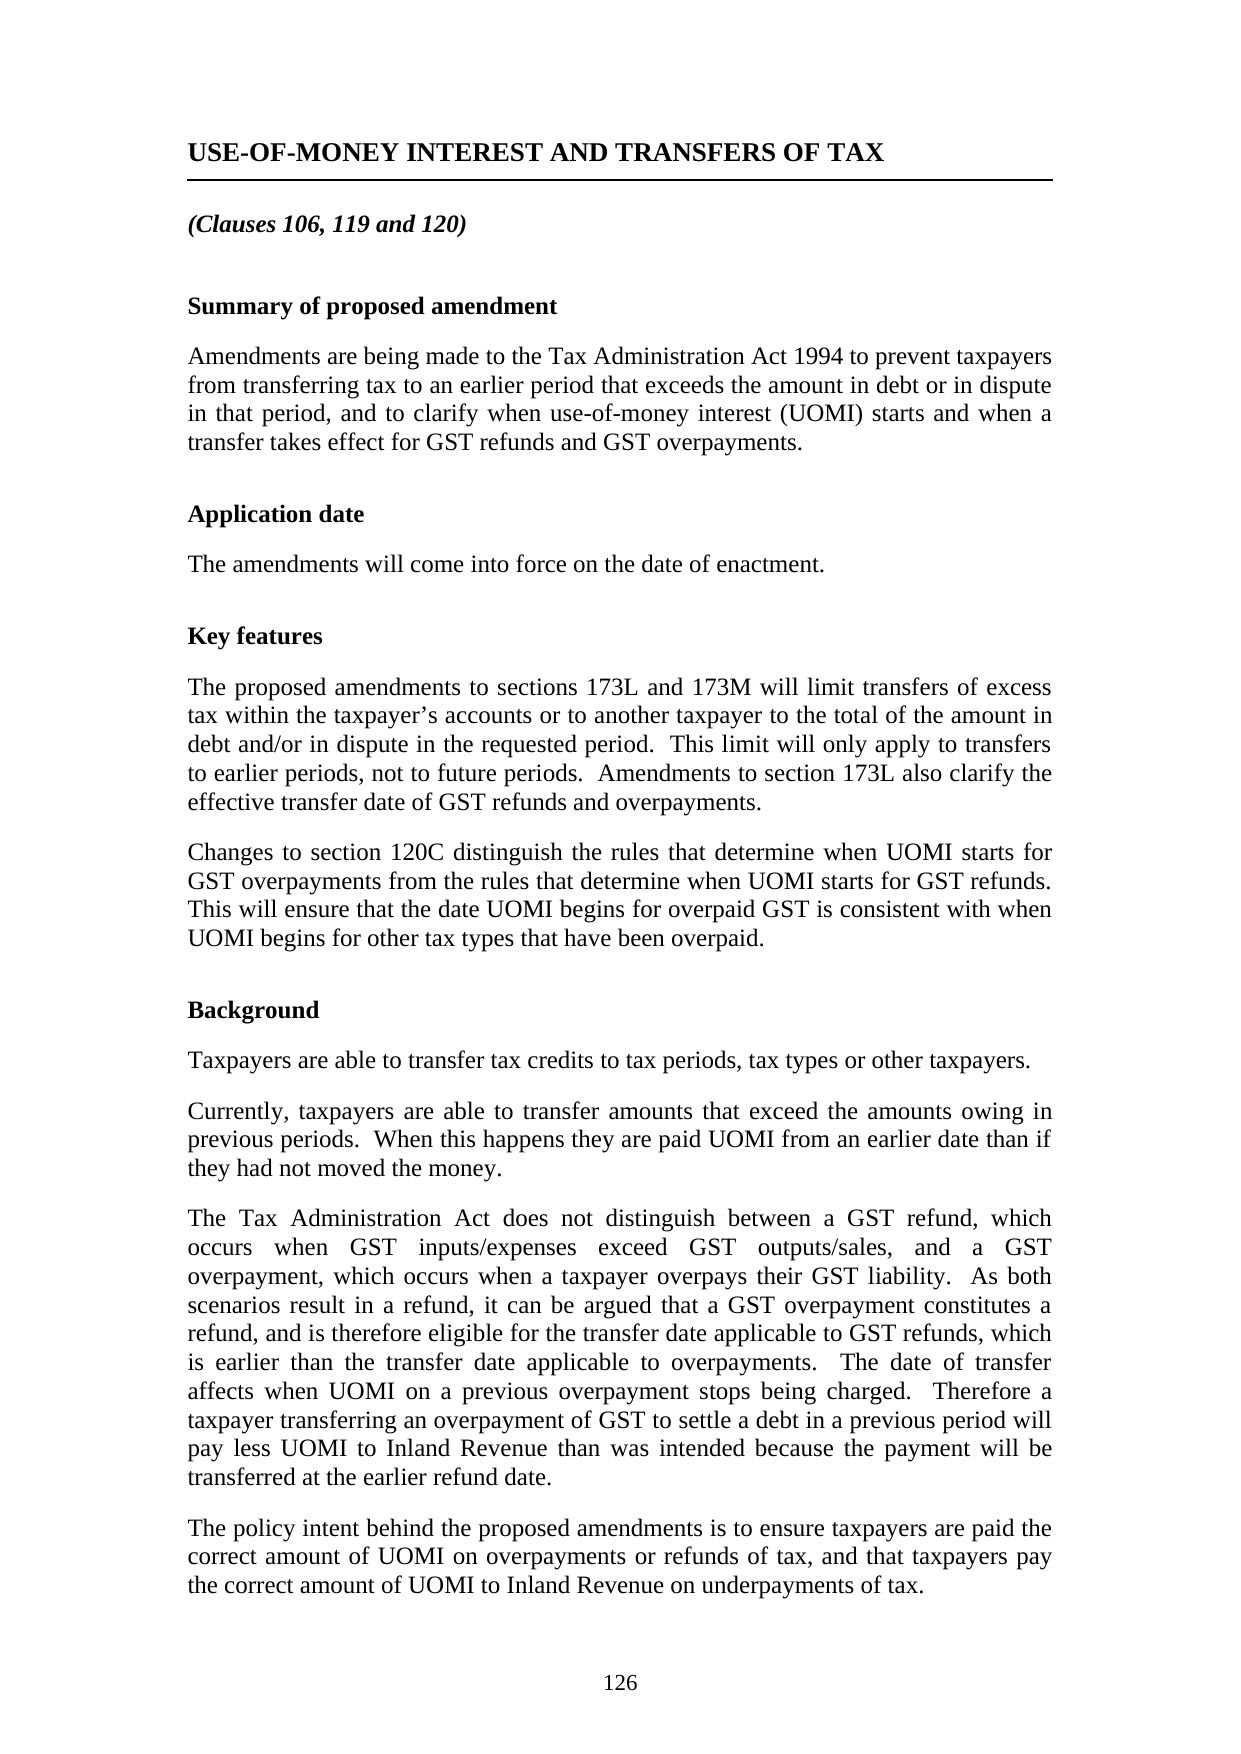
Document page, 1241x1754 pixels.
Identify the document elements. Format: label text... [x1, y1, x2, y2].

text Amendments are being made to the Tax Administration Act 1994 to prevent taxpayers from transferring tax to an earlier period that exceeds the amount in debt or in dispute in that period, and to clarify when use-of-money interest (UOMI) starts and when a transfer takes effect for GST refunds and GST overpayments. [187, 341, 1053, 456]
text The Tax Administration Act does not distinguish between a GST refund, which occurs when GST inputs/expenses exceed GST outputs/sales, and a GST overpayment, which occurs when a taxpayer overpays their GST liability. As both scenarios result in a refund, it can be argued that a GST overpayment constitutes a refund, and is therefore eligible for the transfer date applicable to GST refunds, which is earlier than the transfer date applicable to overpayments. The date of transfer affects when UOMI on a previous overpayment stops being charged. Therefore a taxpayer transferring an overpayment of GST to settle a debt in a previous period will pay less UOMI to Inland Revenue than was intended because the payment will be transferred at the earlier refund date. [187, 1203, 1053, 1491]
subtitle Key features [187, 621, 1053, 650]
subtitle Summary of proposed amendment [187, 291, 1053, 319]
subtitle Application date [187, 499, 1053, 528]
subtitle Use-of-money interest and transfers of tax [187, 136, 1053, 179]
text Taxpayers are able to transfer tax credits to tax periods, tax types or other taxpayers. [187, 1045, 1053, 1074]
text The policy intent behind the proposed amendments is to ensure taxpayers are paid the correct amount of UOMI on overpayments or refunds of tax, and that taxpayers pay the correct amount of UOMI to Inland Revenue on underpayments of tax. [187, 1513, 1053, 1599]
text Currently, taxpayers are able to transfer amounts that exceed the amounts owing in previous periods. When this happens they are paid UOMI from an earlier date than if they had not moved the money. [187, 1096, 1053, 1182]
text The amendments will come into force on the date of enactment. [187, 549, 1053, 578]
text Changes to section 120C distinguish the rules that determine when UOMI starts for GST overpayments from the rules that determine when UOMI starts for GST refunds. This will ensure that the date UOMI begins for overpaid GST is consistent with when UOMI begins for other tax types that have been overpaid. [187, 837, 1053, 952]
subtitle Background [187, 995, 1053, 1024]
subtitle (Clauses 106, 119 and 120) [187, 209, 1053, 238]
text The proposed amendments to sections 173L and 173M will limit transfers of excess tax within the taxpayer’s accounts or to another taxpayer to the total of the amount in debt and/or in dispute in the requested period. This limit will only apply to transfers to earlier periods, not to future periods. Amendments to section 173L also clarify the effective transfer date of GST refunds and overpayments. [187, 672, 1053, 815]
